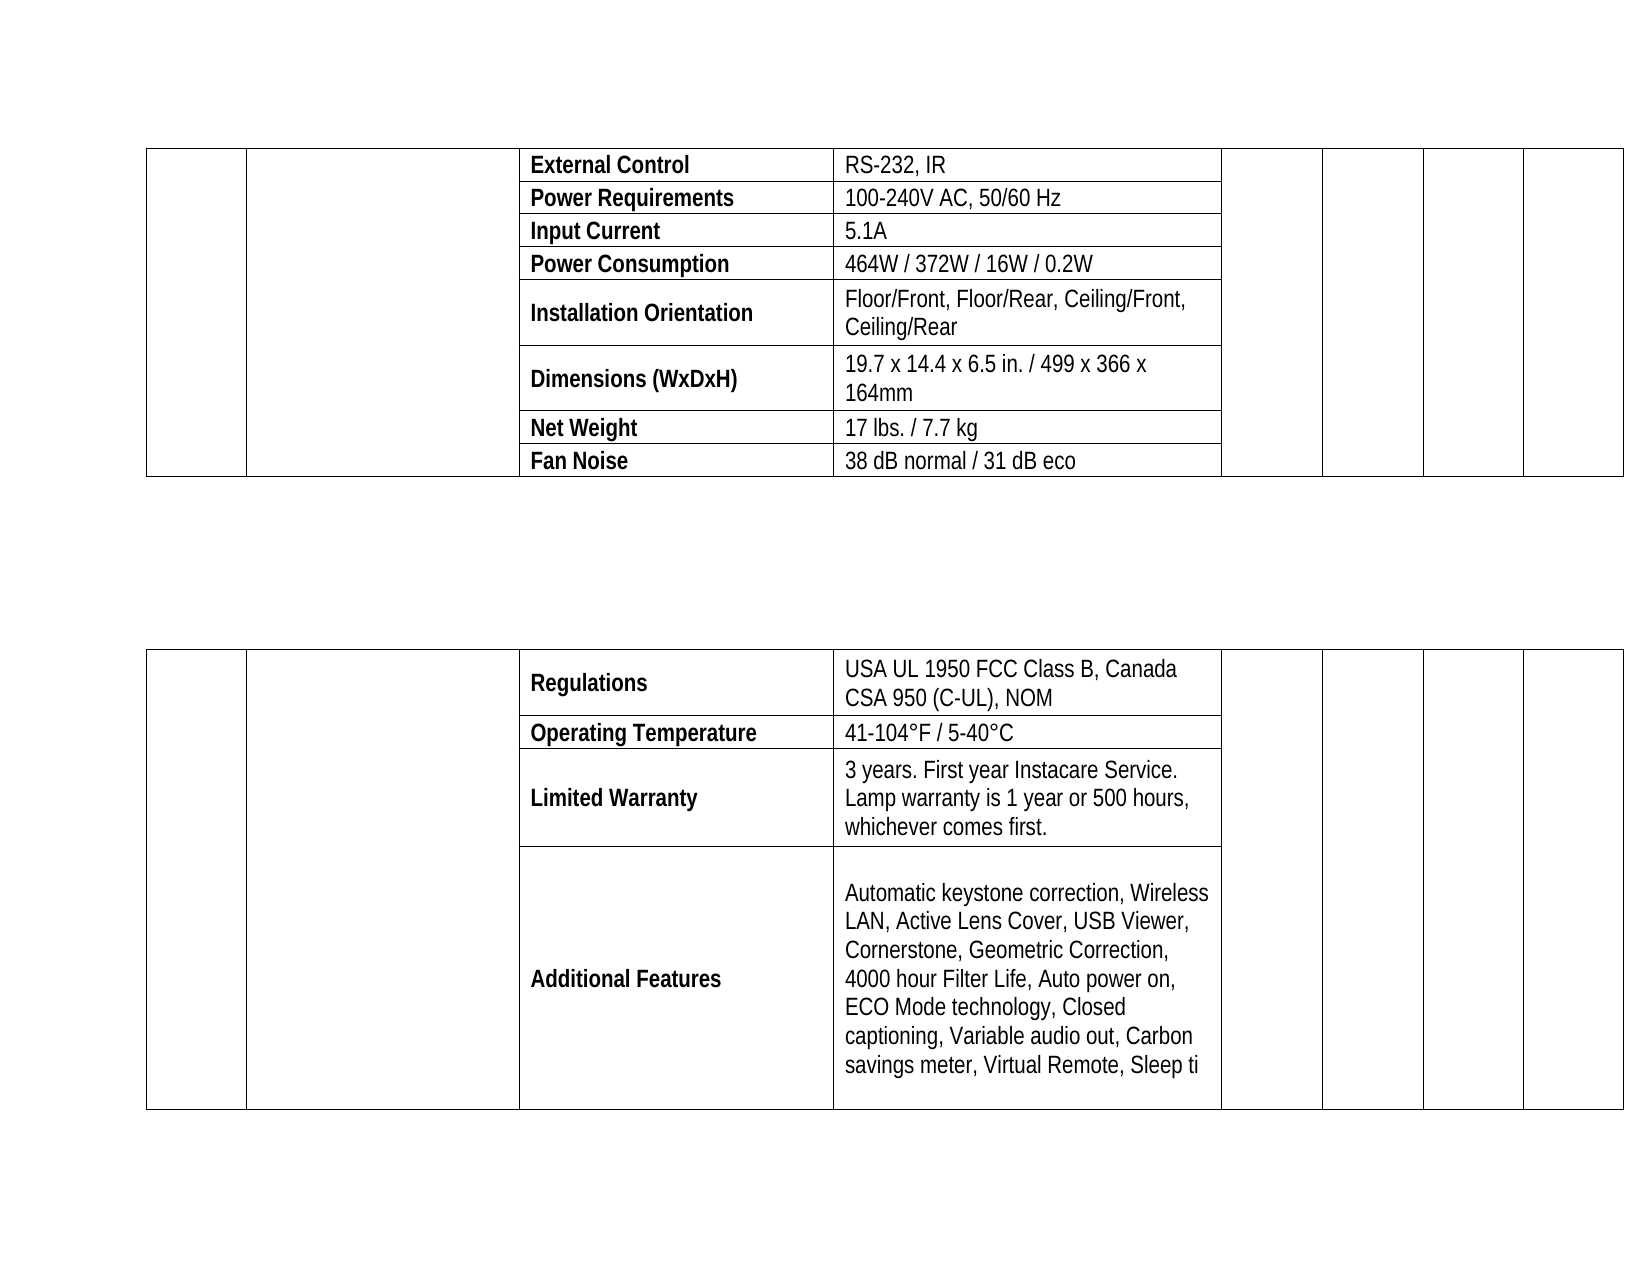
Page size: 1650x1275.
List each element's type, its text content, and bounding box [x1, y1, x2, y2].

table_cell Installation Orientation [520, 280, 833, 344]
table_cell Automatic keystone correction, Wireless LAN, Active Lens Cover, USB Viewer, Cornerstone, Geometric Correction, 4000 hour Filter Life, Auto power on, ECO Mode technology, Closed captioning, Variable audio out, Carbon savings meter, Virtual Remote, Sleep ti [834, 847, 1221, 1109]
table_cell RS-232, IR [834, 149, 1221, 181]
table_header [247, 650, 519, 1109]
table_header USA UL 1950 FCC Class B, Canada CSA 950 (C-UL), NOM [834, 650, 1221, 715]
table_header [1222, 650, 1322, 1109]
table_cell Dimensions (WxDxH) [520, 346, 833, 410]
table_cell Input Current [520, 214, 833, 246]
table_header [1323, 650, 1423, 1109]
table_cell Floor/Front, Floor/Rear, Ceiling/Front, Ceiling/Rear [834, 280, 1221, 344]
table_cell Net Weight [520, 411, 833, 443]
table_header [1424, 650, 1523, 1109]
table_header [147, 650, 246, 1109]
table_cell Limited Warranty [520, 749, 833, 846]
table_cell Power Consumption [520, 247, 833, 279]
table_header Regulations [520, 650, 833, 715]
table_cell Power Requirements [520, 182, 833, 213]
table_cell 464W / 372W / 16W / 0.2W [834, 247, 1221, 279]
table_cell Operating Temperature [520, 716, 833, 748]
table_cell External Control [520, 149, 833, 181]
table_cell 41-104°F / 5-40°C [834, 716, 1221, 748]
table_cell 38 dB normal / 31 dB eco [834, 444, 1221, 476]
table_cell 19.7 x 14.4 x 6.5 in. / 499 x 366 x 164mm [834, 346, 1221, 410]
table_cell 17 lbs. / 7.7 kg [834, 411, 1221, 443]
table_cell Fan Noise [520, 444, 833, 476]
table_cell 3 years. First year Instacare Service. Lamp warranty is 1 year or 500 hours, whichever comes first. [834, 749, 1221, 846]
table_cell 100-240V AC, 50/60 Hz [834, 182, 1221, 213]
table_cell 5.1A [834, 214, 1221, 246]
table_header [1524, 650, 1623, 1109]
table_cell Additional Features [520, 847, 833, 1109]
